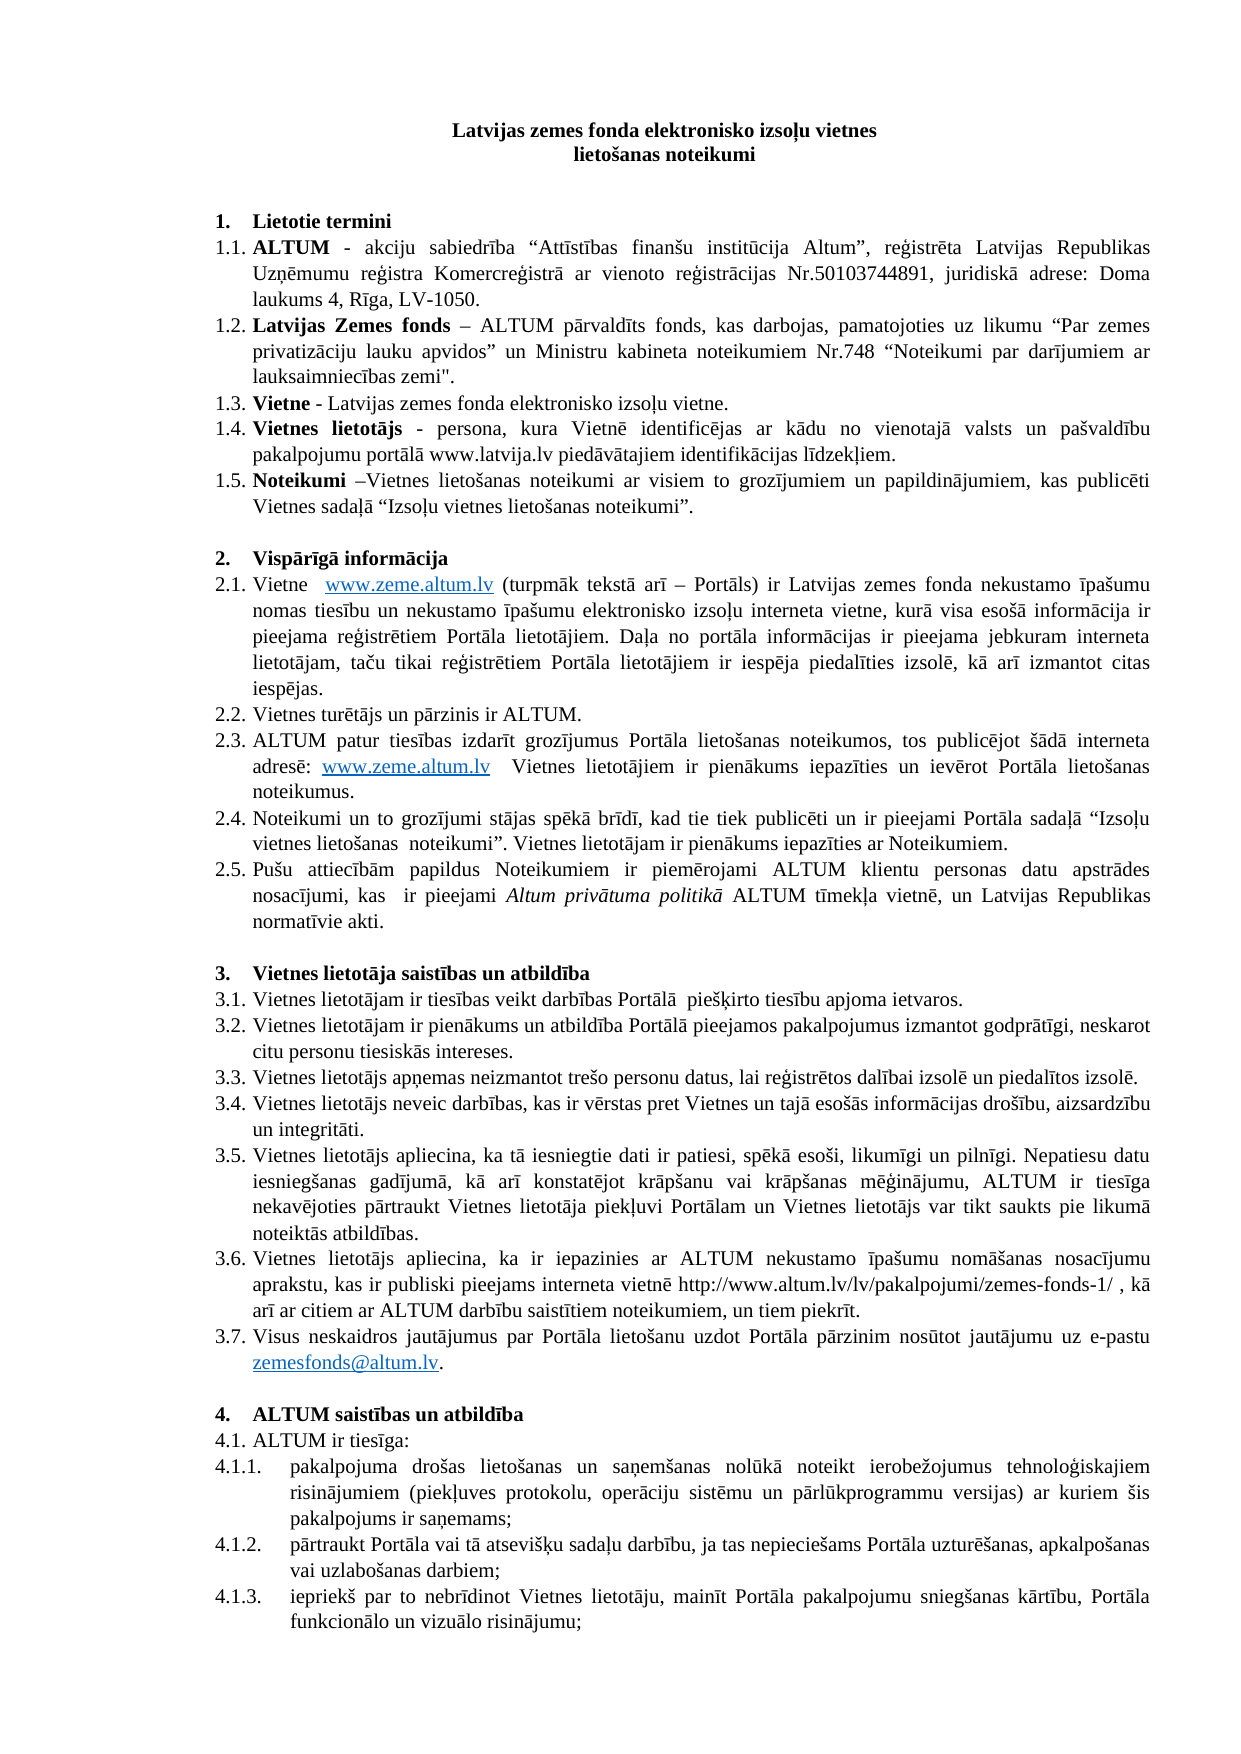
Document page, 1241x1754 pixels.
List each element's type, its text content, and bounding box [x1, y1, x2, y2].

list Vietnes lietotājs - persona, kura Vietnē identificējas ar kādu no vienotajā valsts un pašvaldību pakalpojumu portālā www.latvija.lv piedāvātajiem identifikācijas līdzekļiem. [215, 416, 1152, 466]
list Latvijas Zemes fonds – ALTUM pārvaldīts fonds, kas darbojas, pamatojoties uz likumu “Par zemes privatizāciju lauku apvidos” un Ministru kabineta noteikumiem Nr.748 “Noteikumi par darījumiem ar lauksaimniecības zemi". [215, 313, 1152, 388]
list iepriekš par to nebrīdinot Vietnes lietotāju, mainīt Portāla pakalpojumu sniegšanas kārtību, Portāla funkcionālo un vizuālo risinājumu; [215, 1583, 1152, 1633]
list pārtraukt Portāla vai tā atsevišķu sadaļu darbību, ja tas nepieciešams Portāla uzturēšanas, apkalpošanas vai uzlabošanas darbiem; [215, 1532, 1152, 1582]
list Vietne - Latvijas zemes fonda elektronisko izsoļu vietne. [215, 390, 1152, 414]
list ALTUM patur tiesības izdarīt grozījumus Portāla lietošanas noteikumos, tos publicējot šādā interneta adresē: www.zeme.altum.lv Vietnes lietotājiem ir pienākums iepazīties un ievērot Portāla lietošanas noteikumus. [215, 728, 1152, 803]
list Vietnes lietotājam ir pienākums un atbildība Portālā pieejamos pakalpojumus izmantot godprātīgi, neskarot citu personu tiesiskās intereses. [215, 1013, 1152, 1063]
list Vietnes lietotājs apliecina, ka ir iepazinies ar ALTUM nekustamo īpašumu nomāšanas nosacījumu aprakstu, kas ir publiski pieejams interneta vietnē http://www.altum.lv/lv/pakalpojumi/zemes-fonds-1/ , kā arī ar citiem ar ALTUM darbību saistītiem noteikumiem, un tiem piekrīt. [215, 1246, 1152, 1322]
list Vietnes lietotājs apliecina, ka tā iesniegtie dati ir patiesi, spēkā esoši, likumīgi un pilnīgi. Nepatiesu datu iesniegšanas gadījumā, kā arī konstatējot krāpšanu vai krāpšanas mēģinājumu, ALTUM ir tiesīga nekavējoties pārtraukt Vietnes lietotāja piekļuvi Portālam un Vietnes lietotājs var tikt saukts pie likumā noteiktās atbildības. [215, 1143, 1152, 1244]
list Noteikumi un to grozījumi stājas spēkā brīdī, kad tie tiek publicēti un ir pieejami Portāla sadaļā “Izsoļu vietnes lietošanas noteikumi”. Vietnes lietotājam ir pienākums iepazīties ar Noteikumiem. [215, 805, 1152, 855]
list Vietnes lietotāja saistības un atbildība [215, 961, 1152, 985]
list pakalpojuma drošas lietošanas un saņemšanas nolūkā noteikt ierobežojumus tehnoloģiskajiem risinājumiem (piekļuves protokolu, operāciju sistēmu un pārlūkprogrammu versijas) ar kuriem šis pakalpojums ir saņemams; [215, 1454, 1152, 1530]
list Pušu attiecībām papildus Noteikumiem ir piemērojami ALTUM klientu personas datu apstrādes nosacījumi, kas ir pieejami Altum privātuma politikā ALTUM tīmekļa vietnē, un Latvijas Republikas normatīvie akti. [215, 857, 1152, 933]
list Visus neskaidros jautājumus par Portāla lietošanu uzdot Portāla pārzinim nosūtot jautājumu uz e-pastu zemesfonds@altum.lv. [215, 1324, 1152, 1374]
list Vietne www.zeme.altum.lv (turpmāk tekstā arī – Portāls) ir Latvijas zemes fonda nekustamo īpašumu nomas tiesību un nekustamo īpašumu elektronisko izsoļu interneta vietne, kurā visa esošā informācija ir pieejama reģistrētiem Portāla lietotājiem. Daļa no portāla informācijas ir pieejama jebkuram interneta lietotājam, taču tikai reģistrētiem Portāla lietotājiem ir iespēja piedalīties izsolē, kā arī izmantot citas iespējas. [215, 572, 1152, 700]
text Latvijas zemes fonda elektronisko izsoļu vietnes [177, 118, 1152, 142]
list Vispārīgā informācija [215, 546, 1152, 570]
list Vietnes lietotājs apņemas neizmantot trešo personu datus, lai reģistrētos dalībai izsolē un piedalītos izsolē. [215, 1065, 1152, 1089]
list Lietotie termini [215, 209, 1152, 233]
list Vietnes turētājs un pārzinis ir ALTUM. [215, 702, 1152, 726]
list ALTUM saistības un atbildība [215, 1402, 1152, 1426]
list Vietnes lietotājs neveic darbības, kas ir vērstas pret Vietnes un tajā esošās informācijas drošību, aizsardzību un integritāti. [215, 1091, 1152, 1141]
list Vietnes lietotājam ir tiesības veikt darbības Portālā piešķirto tiesību apjoma ietvaros. [215, 987, 1152, 1011]
list ALTUM ir tiesīga: [215, 1428, 1152, 1452]
text lietošanas noteikumi [177, 142, 1152, 166]
list Noteikumi –Vietnes lietošanas noteikumi ar visiem to grozījumiem un papildinājumiem, kas publicēti Vietnes sadaļā “Izsoļu vietnes lietošanas noteikumi”. [215, 468, 1152, 518]
list ALTUM - akciju sabiedrība “Attīstības finanšu institūcija Altum”, reģistrēta Latvijas Republikas Uzņēmumu reģistra Komercreģistrā ar vienoto reģistrācijas Nr.50103744891, juridiskā adrese: Doma laukums 4, Rīga, LV-1050. [215, 235, 1152, 311]
